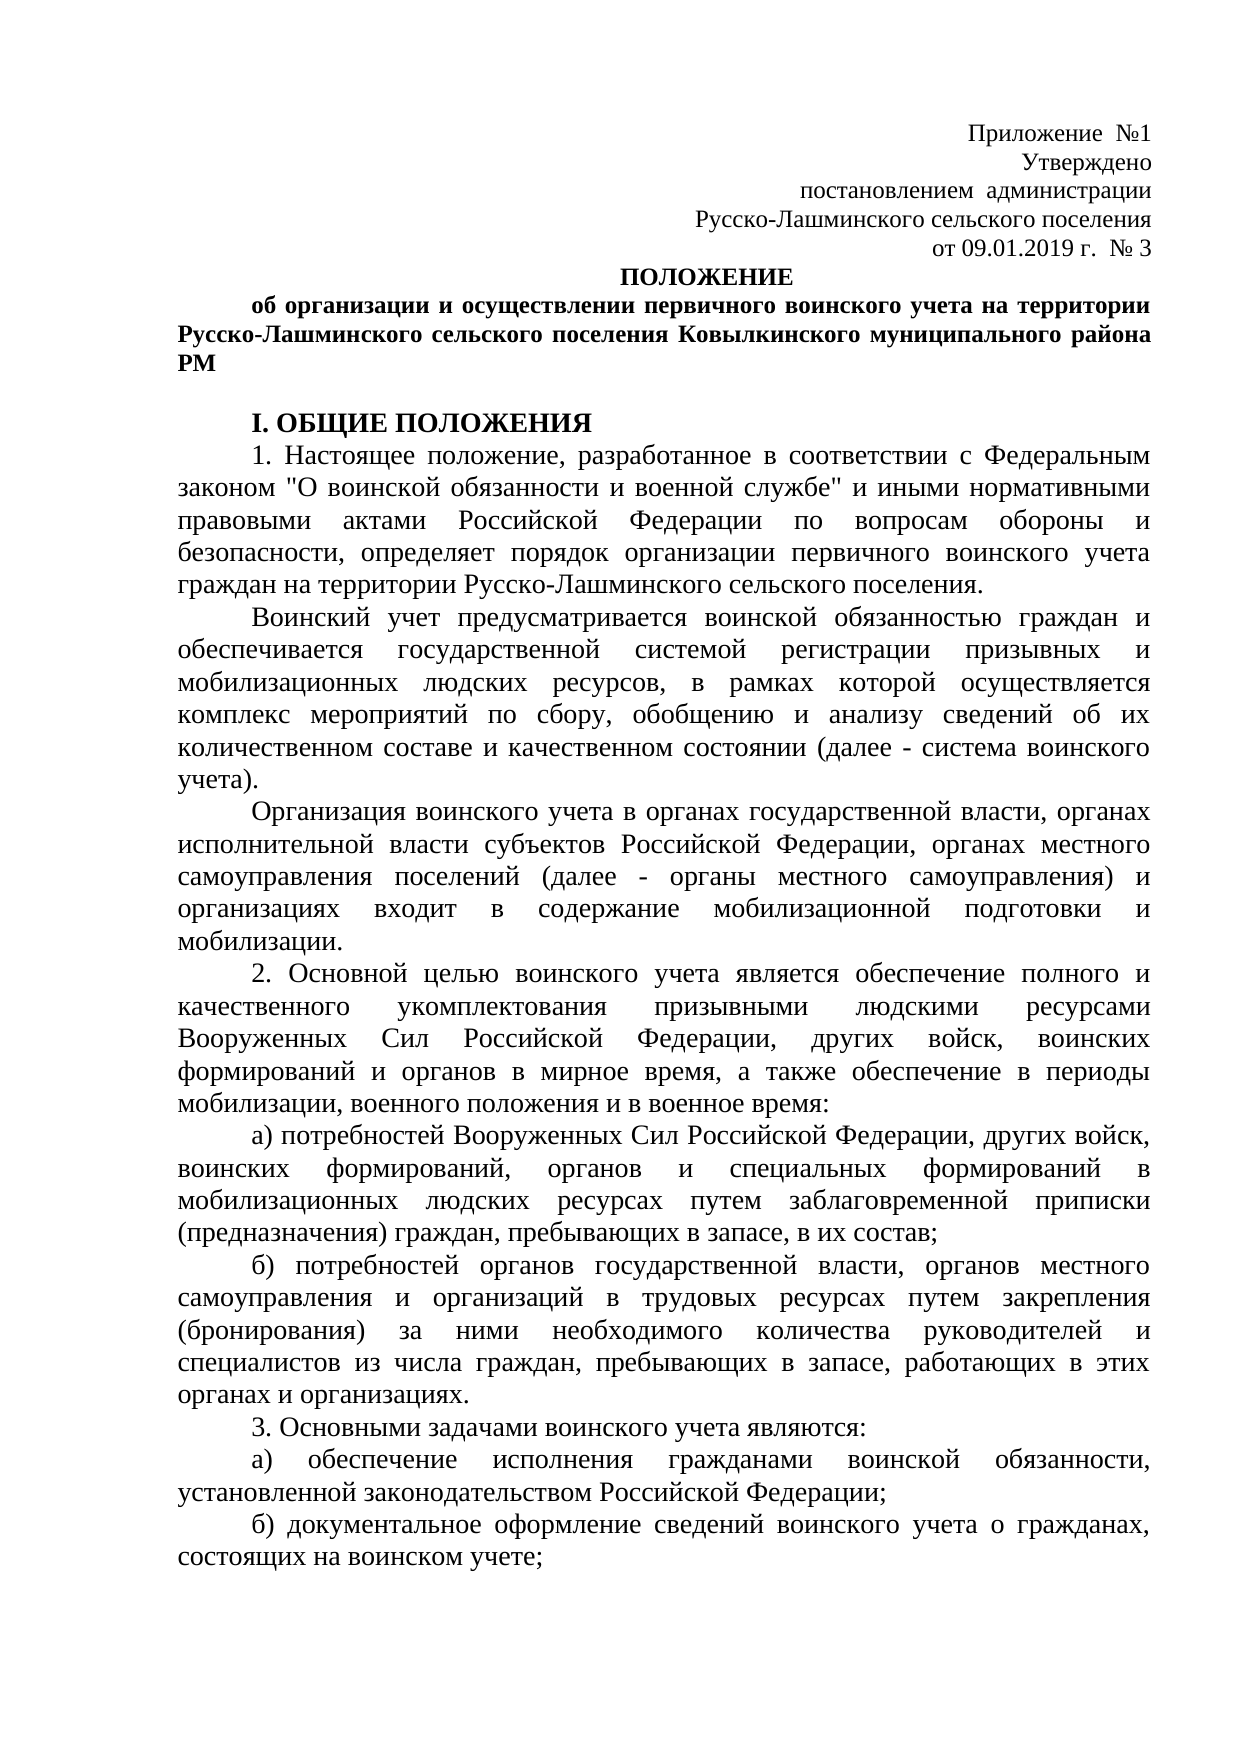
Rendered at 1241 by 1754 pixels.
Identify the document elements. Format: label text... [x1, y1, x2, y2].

text 3. Основными задачами воинского учета являются: [177, 1410, 1152, 1442]
text Организация воинского учета в органах государственной власти, органах исполнительной власти субъектов Российской Федерации, органах местного самоуправления поселений (далее - органы местного самоуправления) и организациях входит в содержание мобилизационной подготовки и мобилизации. [177, 794, 1152, 956]
text 1. Настоящее положение, разработанное в соответствии с Федеральным законом "О воинской обязанности и военной службе" и иными нормативными правовыми актами Российской Федерации по вопросам обороны и безопасности, определяет порядок организации первичного воинского учета граждан на территории Русско-Лашминского сельского поселения. [177, 438, 1152, 600]
text Воинский учет предусматривается воинской обязанностью граждан и обеспечивается государственной системой регистрации призывных и мобилизационных людских ресурсов, в рамках которой осуществляется комплекс мероприятий по сбору, обобщению и анализу сведений об их количественном составе и качественном состоянии (далее - система воинского учета). [177, 600, 1152, 794]
text Приложение №1 [177, 118, 1152, 147]
text ПОЛОЖЕНИЕ [177, 262, 1152, 291]
text б) документальное оформление сведений воинского учета о гражданах, состоящих на воинском учете; [177, 1507, 1152, 1572]
text а) обеспечение исполнения гражданами воинской обязанности, установленной законодательством Российской Федерации; [177, 1442, 1152, 1507]
text 2. Основной целью воинского учета является обеспечение полного и качественного укомплектования призывными людскими ресурсами Вооруженных Сил Российской Федерации, других войск, воинских формирований и органов в мирное время, а также обеспечение в периоды мобилизации, военного положения и в военное время: [177, 956, 1152, 1118]
text постановлением администрации [177, 176, 1152, 204]
text а) потребностей Вооруженных Сил Российской Федерации, других войск, воинских формирований, органов и специальных формирований в мобилизационных людских ресурсах путем заблаговременной приписки (предназначения) граждан, пребывающих в запасе, в их состав; [177, 1118, 1152, 1248]
text об организации и осуществлении первичного воинского учета на территории Русско-Лашминского сельского поселения Ковылкинского муниципального района РМ [177, 291, 1152, 377]
text I. ОБЩИЕ ПОЛОЖЕНИЯ [177, 406, 1152, 438]
text от 09.01.2019 г. № 3 [177, 233, 1152, 262]
text Утверждено [177, 147, 1152, 176]
text Русско-Лашминского сельского поселения [177, 204, 1152, 233]
text б) потребностей органов государственной власти, органов местного самоуправления и организаций в трудовых ресурсах путем закрепления (бронирования) за ними необходимого количества руководителей и специалистов из числа граждан, пребывающих в запасе, работающих в этих органах и организациях. [177, 1248, 1152, 1410]
